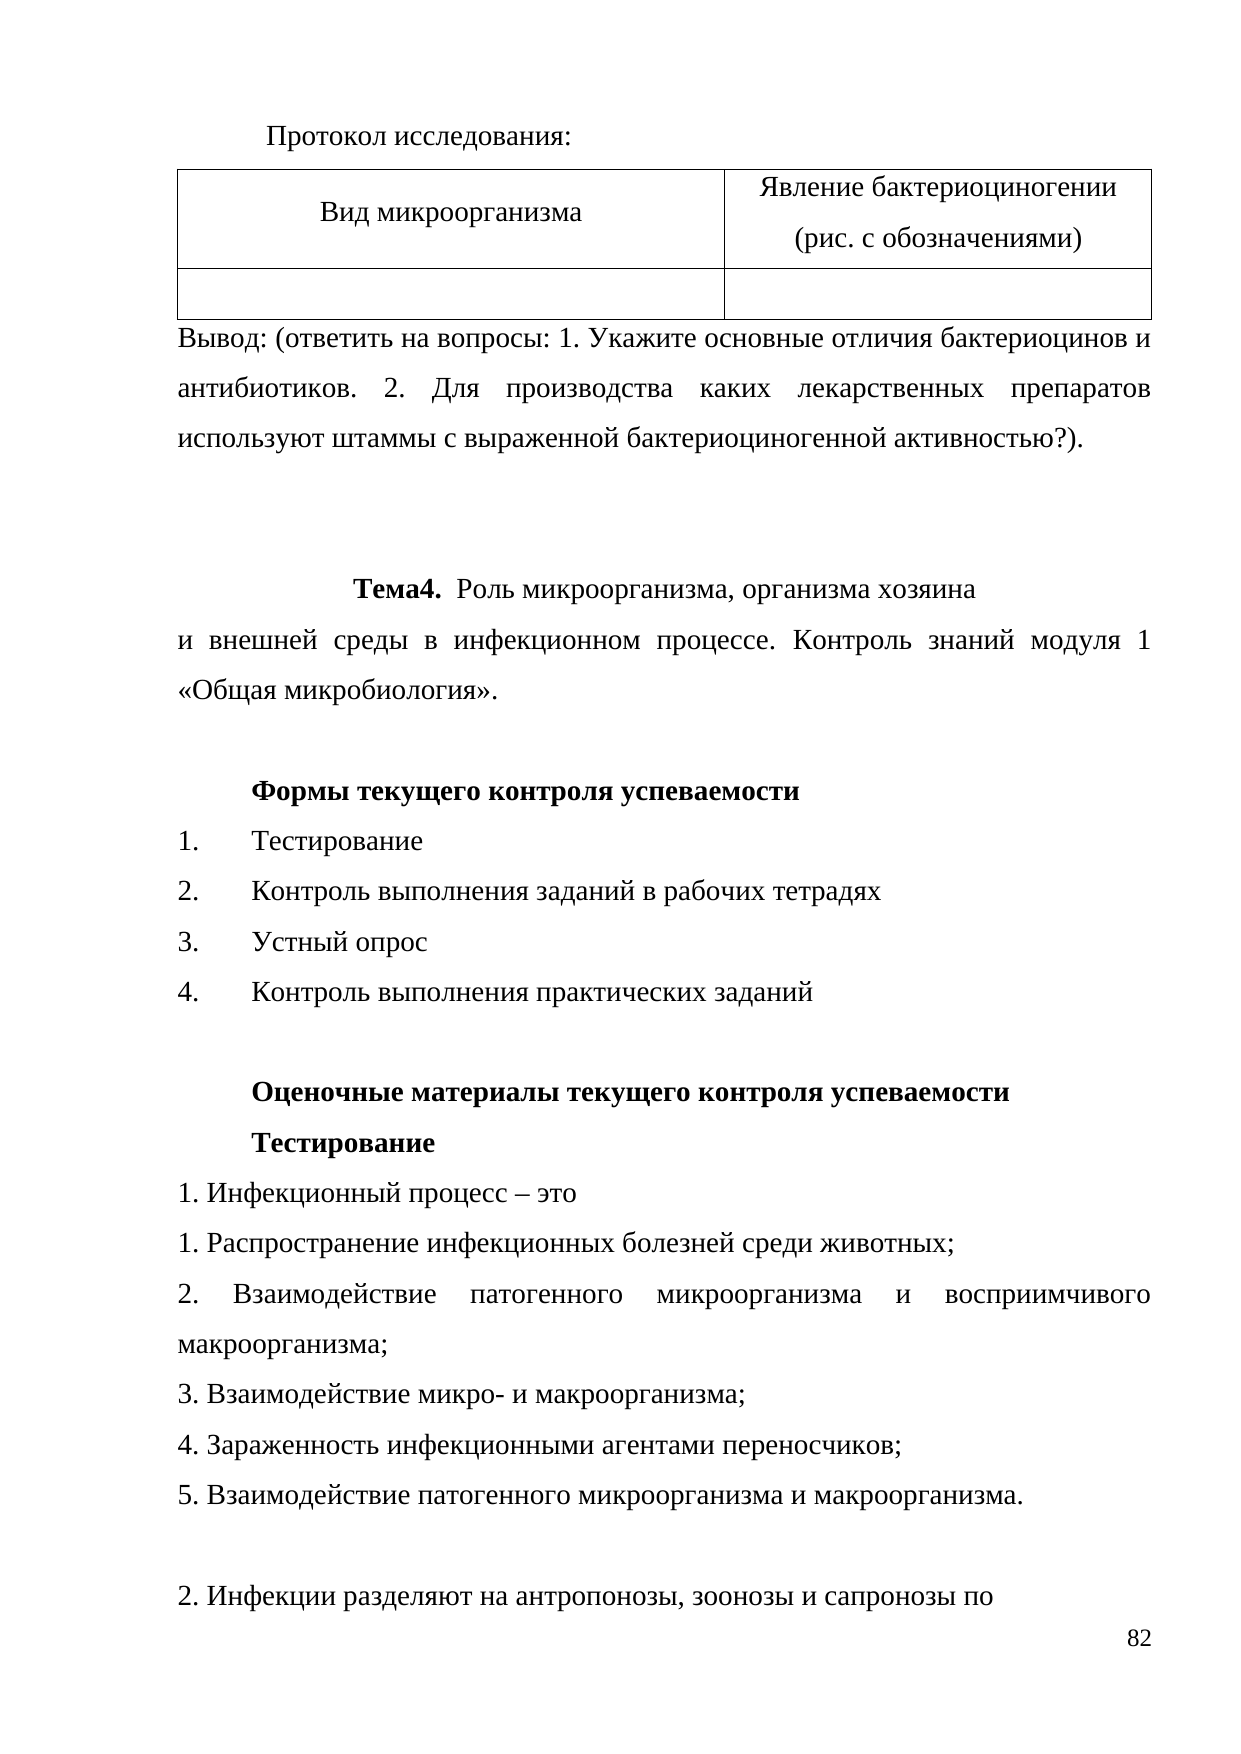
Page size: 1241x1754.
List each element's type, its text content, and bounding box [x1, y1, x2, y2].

text Вывод: (ответить на вопросы: 1. Укажите основные отличия бактериоцинов и антибиотиков. 2. Для производства каких лекарственных препаратов используют штаммы с выраженной бактериоциногенной активностью?). [177, 320, 1152, 454]
text Протокол исследования: [177, 118, 1152, 152]
list Контроль выполнения практических заданий [177, 974, 1152, 1007]
list Тестирование [177, 823, 1152, 857]
text 1. Распространение инфекционных болезней среди животных; [177, 1226, 1152, 1259]
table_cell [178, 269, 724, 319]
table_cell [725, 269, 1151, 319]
text 1. Инфекционный процесс – это [177, 1175, 1152, 1209]
text и внешней среды в инфекционном процессе. Контроль знаний модуля 1 «Общая микробиология». [177, 622, 1152, 706]
text 4. Зараженность инфекционными агентами переносчиков; [177, 1427, 1152, 1460]
text 2. Взаимодействие патогенного микроорганизма и восприимчивого макроорганизма; [177, 1276, 1152, 1360]
text Тема4. Роль микроорганизма, организма хозяина [177, 571, 1152, 605]
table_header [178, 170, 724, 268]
list Устный опрос [177, 924, 1152, 957]
text Формы текущего контроля успеваемости [177, 773, 1152, 806]
text 5. Взаимодействие патогенного микроорганизма и макроорганизма. [177, 1477, 1152, 1511]
text Оценочные материалы текущего контроля успеваемости [177, 1074, 1152, 1108]
list Контроль выполнения заданий в рабочих тетрадях [177, 873, 1152, 907]
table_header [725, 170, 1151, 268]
text 2. Инфекции разделяют на антропонозы, зоонозы и сапронозы по [177, 1578, 1152, 1611]
text Тестирование [177, 1125, 1152, 1158]
text 3. Взаимодействие микро- и макроорганизма; [177, 1376, 1152, 1410]
